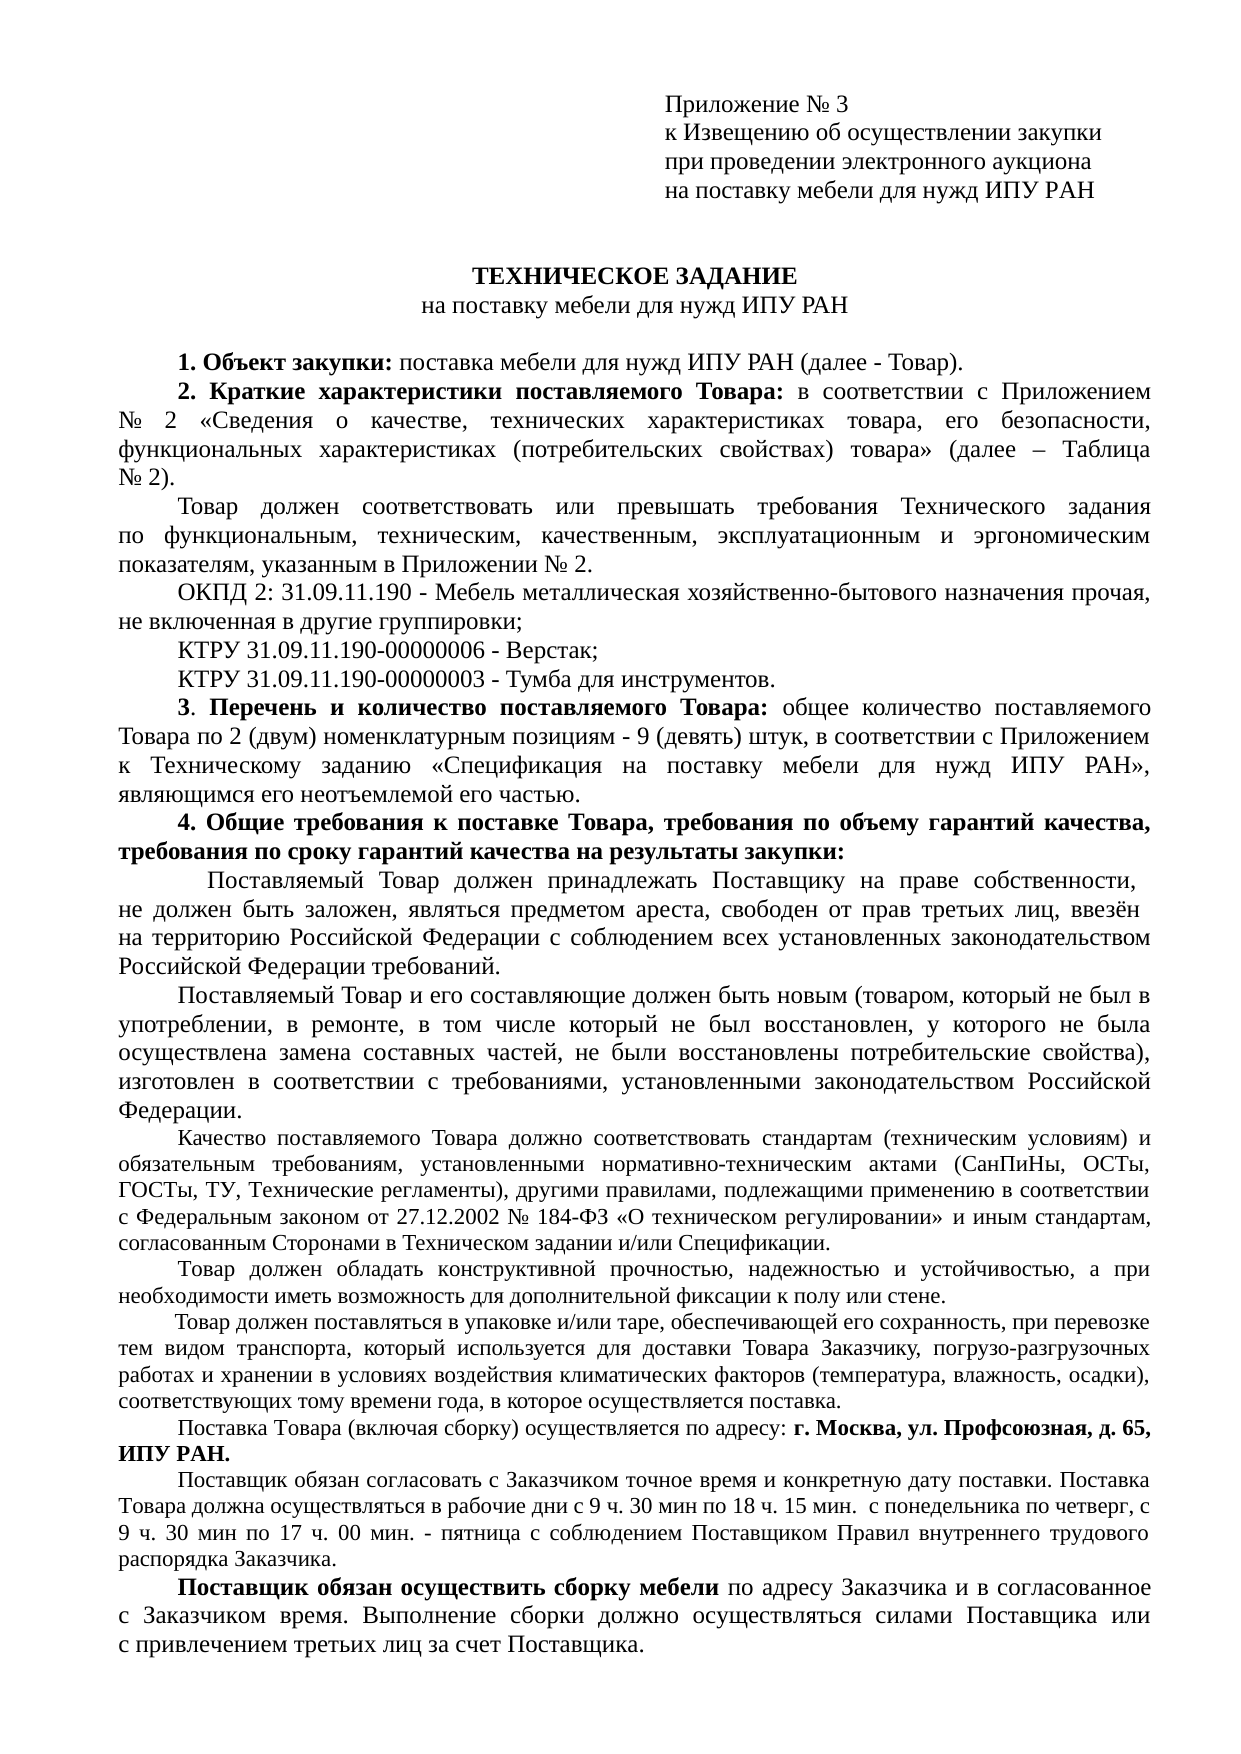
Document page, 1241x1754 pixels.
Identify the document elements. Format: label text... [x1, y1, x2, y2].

text 4. Общие требования к поставке Товара, требования по объему гарантий качества, требования по сроку гарантий качества на результаты закупки: [118, 807, 1152, 865]
text Поставщик обязан осуществить сборку мебели по адресу Заказчика и в согласованное с Заказчиком время. Выполнение сборки должно осуществляться силами Поставщика или с привлечением третьих лиц за счет Поставщика. [118, 1572, 1152, 1658]
text при проведении электронного аукциона [118, 146, 1152, 175]
text КТРУ 31.09.11.190-00000006 - Верстак; [118, 635, 1152, 664]
text Приложение № 3 [118, 89, 1152, 117]
text ОКПД 2: 31.09.11.190 - Мебель металлическая хозяйственно-бытового назначения прочая, не включенная в другие группировки; [118, 577, 1152, 635]
text к Извещению об осуществлении закупки [118, 117, 1152, 146]
text Товар должен соответствовать или превышать требования Технического задания по функциональным, техническим, качественным, эксплуатационным и эргономическим показателям, указанным в Приложении № 2. [118, 491, 1152, 577]
text Поставляемый Товар и его составляющие должен быть новым (товаром, который не был в употреблении, в ремонте, в том числе который не был восстановлен, у которого не была осуществлена замена составных частей, не были восстановлены потребительские свойства), изготовлен в соответствии с требованиями, установленными законодательством Российской Федерации. [118, 980, 1152, 1124]
text ТЕХНИЧЕСКОЕ ЗАДАНИЕ [118, 261, 1152, 290]
text Качество поставляемого Товара должно соответствовать стандартам (техническим условиям) и обязательным требованиям, установленными нормативно-техническим актами (СанПиНы, ОСТы, ГОСТы, ТУ, Технические регламенты), другими правилами, подлежащими применению в соответствии с Федеральным законом от 27.12.2002 № 184-ФЗ «О техническом регулировании» и иным стандартам, согласованным Сторонами в Техническом задании и/или Спецификации. [118, 1124, 1152, 1255]
text на поставку мебели для нужд ИПУ РАН [118, 175, 1152, 204]
text на поставку мебели для нужд ИПУ РАН [118, 290, 1152, 319]
text 2. Краткие характеристики поставляемого Товара: в соответствии с Приложением № 2 «Сведения о качестве, технических характеристиках товара, его безопасности, функциональных характеристиках (потребительских свойствах) товара» (далее – Таблица № 2). [118, 376, 1152, 491]
text КТРУ 31.09.11.190-00000003 - Тумба для инструментов. [118, 664, 1152, 692]
text 1. Объект закупки: поставка мебели для нужд ИПУ РАН (далее - Товар). [118, 347, 1152, 376]
text Поставщик обязан согласовать с Заказчиком точное время и конкретную дату поставки. Поставка Товара должна осуществляться в рабочие дни с 9 ч. 30 мин по 18 ч. 15 мин. с понедельника по четверг, с 9 ч. 30 мин по 17 ч. 00 мин. - пятница с соблюдением Поставщиком Правил внутреннего трудового распорядка Заказчика. [118, 1466, 1152, 1572]
text Товар должен обладать конструктивной прочностью, надежностью и устойчивостью, а при необходимости иметь возможность для дополнительной фиксации к полу или стене. [118, 1255, 1152, 1308]
text Поставка Товара (включая сборку) осуществляется по адресу: г. Москва, ул. Профсоюзная, д. 65, ИПУ РАН. [118, 1413, 1152, 1466]
text 3. Перечень и количество поставляемого Товара: общее количество поставляемого Товара по 2 (двум) номенклатурным позициям - 9 (девять) штук, в соответствии с Приложением к Техническому заданию «Спецификация на поставку мебели для нужд ИПУ РАН», являющимся его неотъемлемой его частью. [118, 692, 1152, 807]
text Поставляемый Товар должен принадлежать Поставщику на праве собственности, не должен быть заложен, являться предметом ареста, свободен от прав третьих лиц, ввезён на территорию Российской Федерации с соблюдением всех установленных законодательством Российской Федерации требований. [118, 865, 1152, 980]
